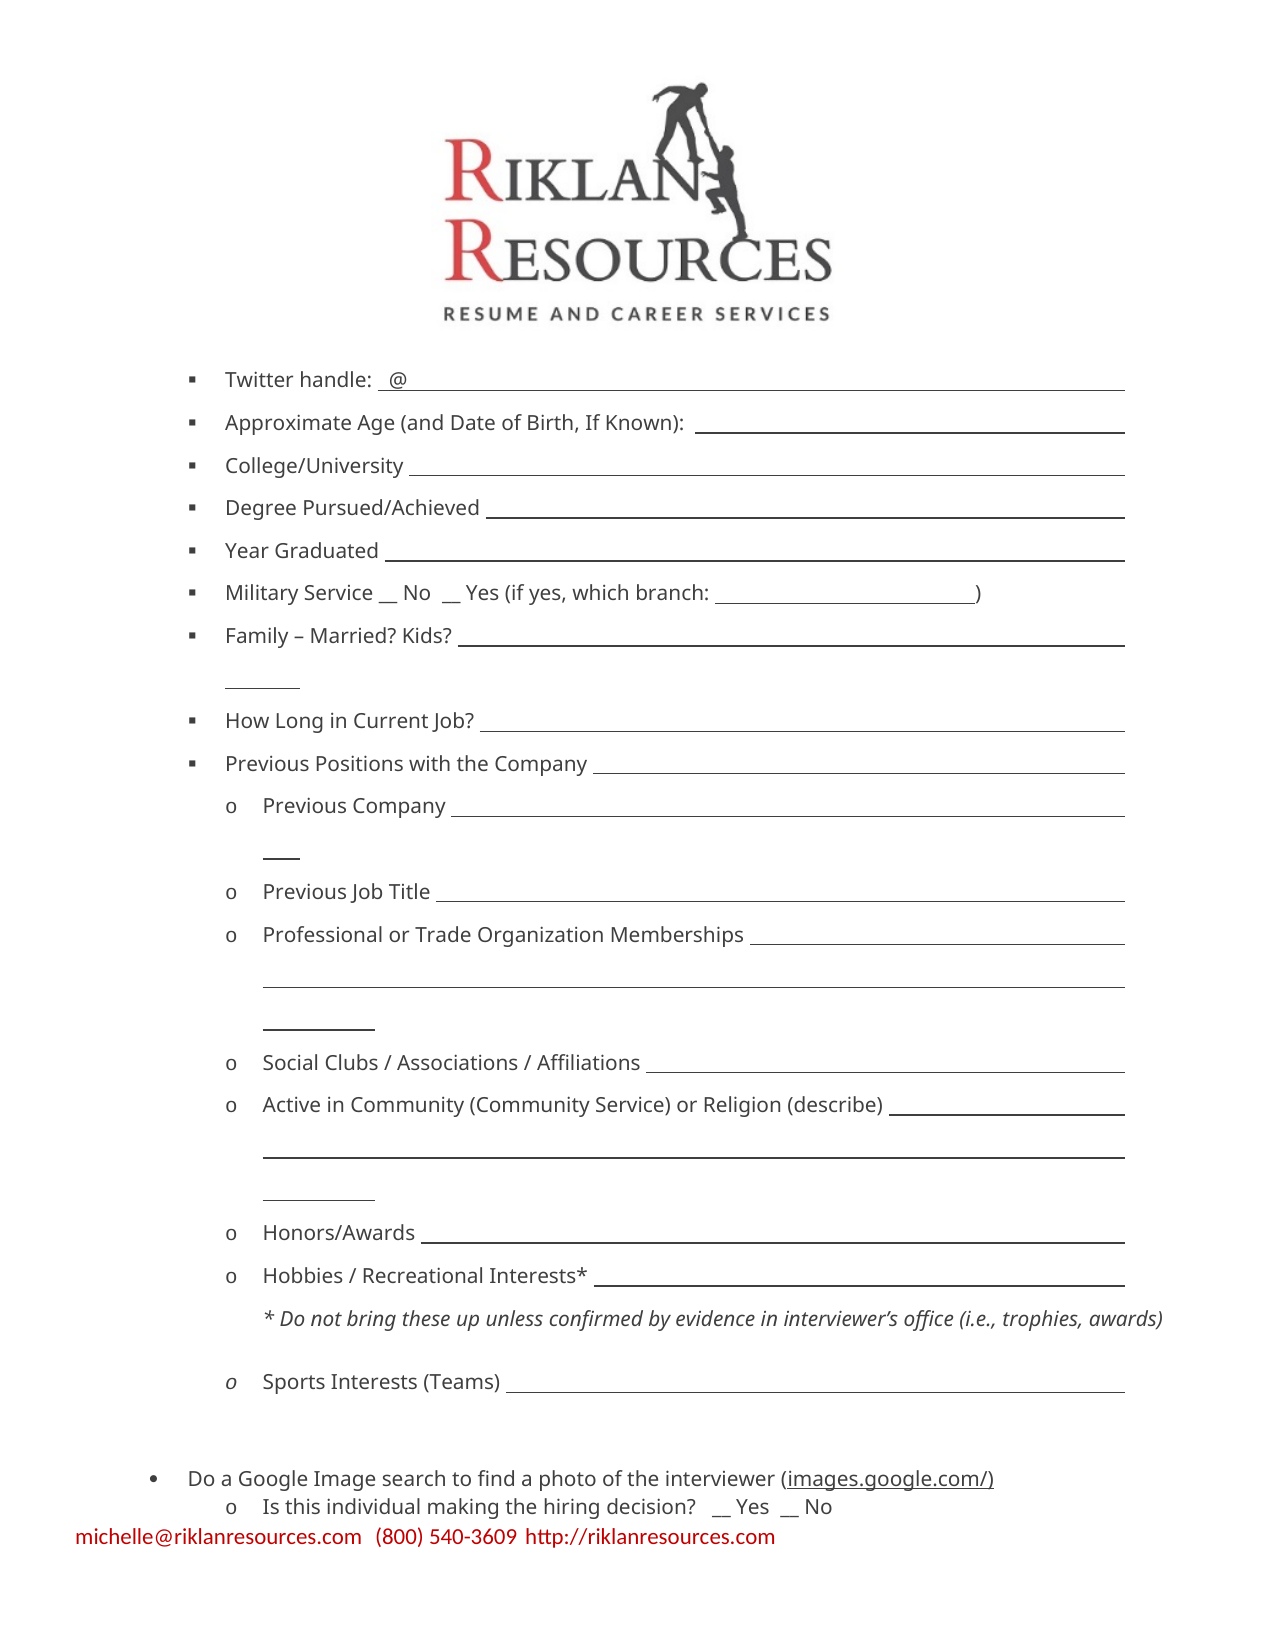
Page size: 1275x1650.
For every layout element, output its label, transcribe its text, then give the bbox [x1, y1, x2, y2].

list Is this individual making the hiring decision? __ Yes __ No [225, 1492, 1200, 1521]
list College/University [187, 451, 1200, 479]
list Degree Pursued/Achieved [187, 493, 1200, 522]
list Previous Positions with the Company [187, 749, 1200, 777]
list Approximate Age (and Date of Birth, If Known): [187, 408, 1200, 437]
text * Do not bring these up unless confirmed by evidence in interviewer’s office (i.e., trophies, awards) [262, 1304, 1200, 1332]
list How Long in Current Job? [187, 706, 1200, 735]
list Hobbies / Recreational Interests* [225, 1261, 1200, 1290]
list Do a Google Image search to find a photo of the interviewer (images.google.com/) [150, 1464, 1200, 1492]
list Family – Married? Kids? [187, 621, 1200, 692]
list Honors/Awards [225, 1218, 1200, 1247]
list Military Service __ No __ Yes (if yes, which branch: ) [187, 578, 1200, 607]
picture [431, 75, 844, 338]
list Active in Community (Community Service) or Religion (describe) [225, 1090, 1200, 1204]
list Sports Interests (Teams) [225, 1367, 1200, 1396]
list Year Graduated [187, 536, 1200, 564]
list Professional or Trade Organization Memberships [225, 920, 1200, 1033]
list Social Clubs / Associations / Affiliations [225, 1048, 1200, 1076]
list Previous Job Title [225, 877, 1200, 905]
list Twitter handle: @ [187, 366, 1200, 394]
list Previous Company [225, 792, 1200, 863]
